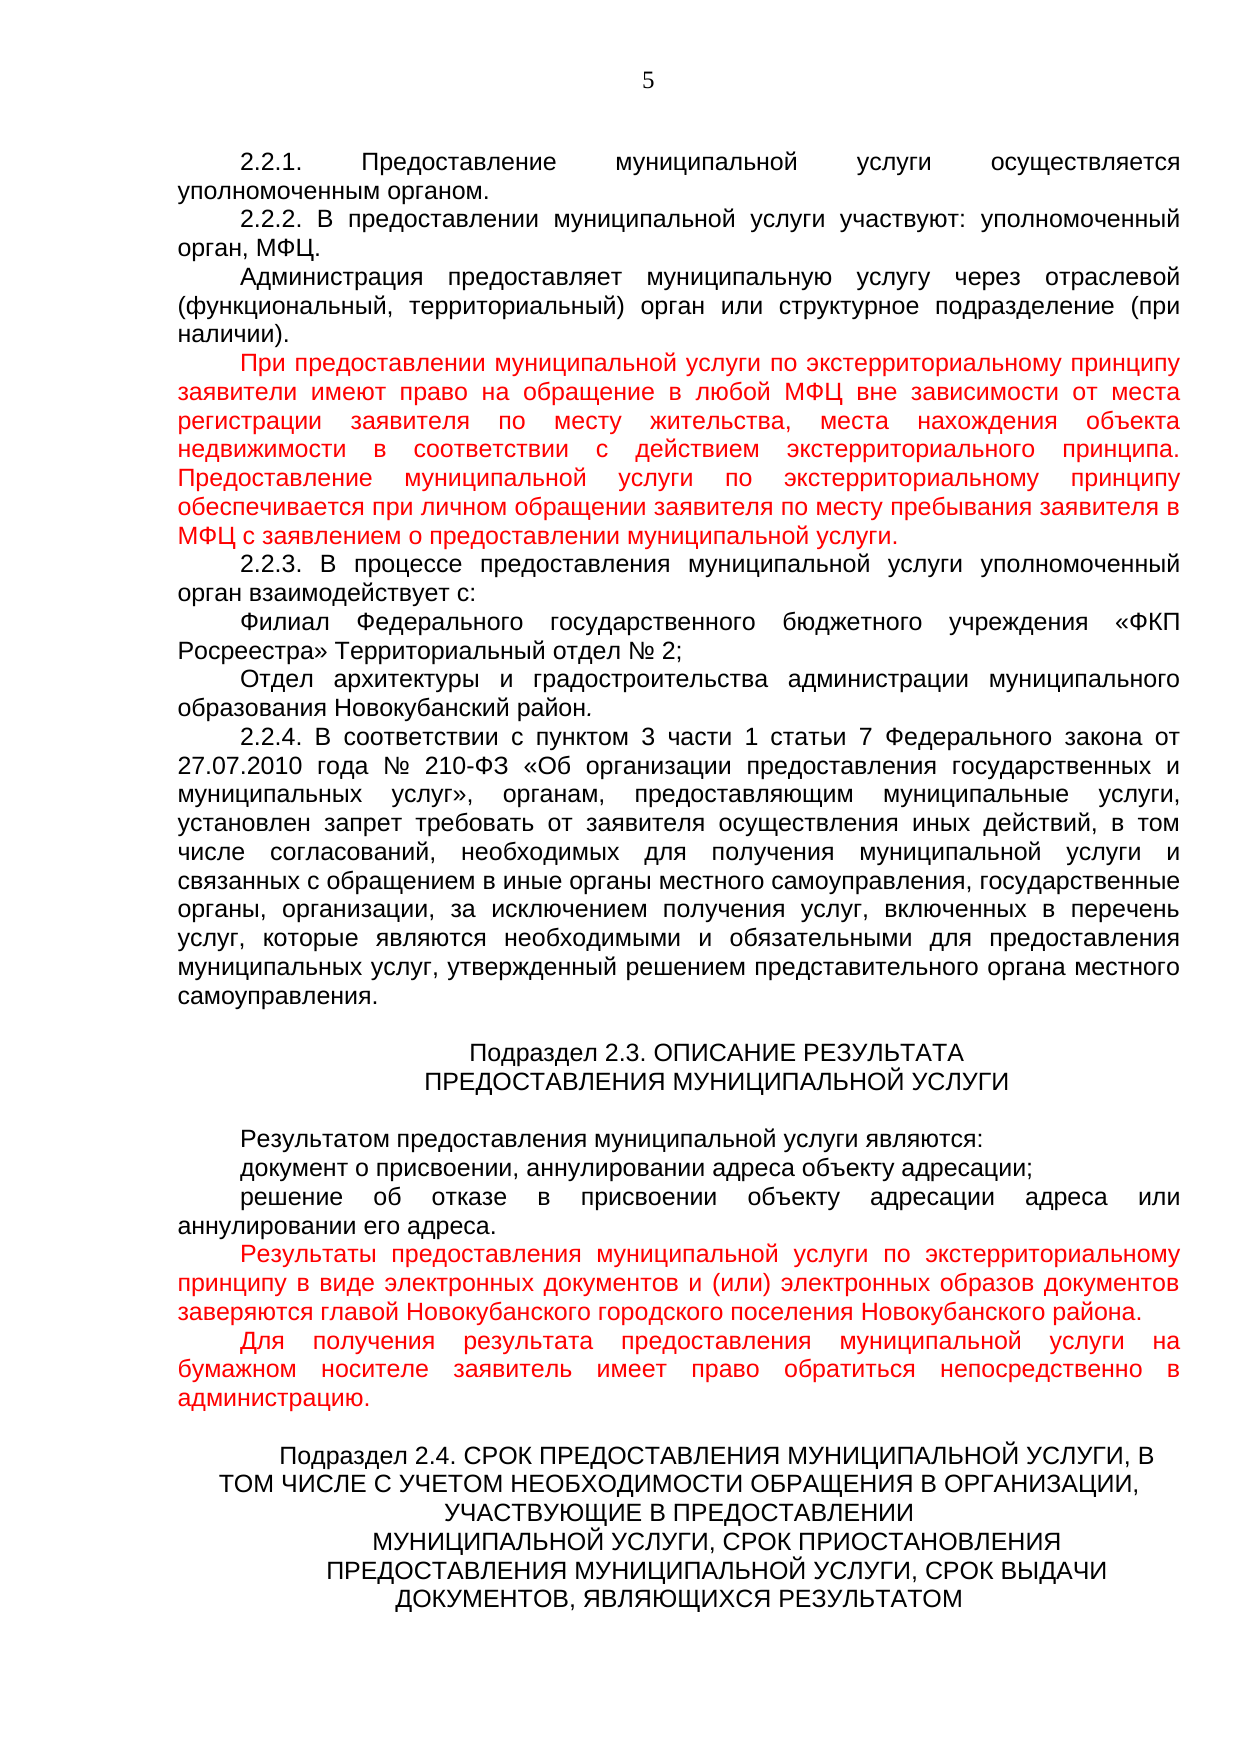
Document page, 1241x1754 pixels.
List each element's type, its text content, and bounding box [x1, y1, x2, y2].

text Подраздел 2.4. СРОК ПРЕДОСТАВЛЕНИЯ МУНИЦИПАЛЬНОЙ УСЛУГИ, В ТОМ ЧИСЛЕ С УЧЕТОМ НЕОБХОДИМОСТИ ОБРАЩЕНИЯ В ОРГАНИЗАЦИИ, УЧАСТВУЮЩИЕ В ПРЕДОСТАВЛЕНИИ [177, 1441, 1181, 1527]
text Подраздел 2.3. ОПИСАНИЕ РЕЗУЛЬТАТА [177, 1038, 1181, 1067]
text документ о присвоении, аннулировании адреса объекту адресации; [177, 1153, 1181, 1182]
text решение об отказе в присвоении объекту адресации адреса или аннулировании его адреса. [177, 1182, 1181, 1239]
text 2.2.4. В соответствии с пунктом 3 части 1 статьи 7 Федерального закона от 27.07.2010 года № 210-ФЗ «Об организации предоставления государственных и муниципальных услуг», органам, предоставляющим муниципальные услуги, установлен запрет требовать от заявителя осуществления иных действий, в том числе согласований, необходимых для получения муниципальной услуги и связанных с обращением в иные органы местного самоуправления, государственные органы, организации, за исключением получения услуг, включенных в перечень услуг, которые являются необходимыми и обязательными для предоставления муниципальных услуг, утвержденный решением представительного органа местного самоуправления. [177, 722, 1181, 1009]
text ПРЕДОСТАВЛЕНИЯ МУНИЦИПАЛЬНОЙ УСЛУГИ, СРОК ВЫДАЧИ ДОКУМЕНТОВ, ЯВЛЯЮЩИХСЯ РЕЗУЛЬТАТОМ [177, 1556, 1181, 1613]
text Администрация предоставляет муниципальную услугу через отраслевой (функциональный, территориальный) орган или структурное подразделение (при наличии). [177, 262, 1181, 348]
text Результаты предоставления муниципальной услуги по экстерриториальному принципу в виде электронных документов и (или) электронных образов документов заверяются главой Новокубанского городского поселения Новокубанского района. [177, 1239, 1181, 1326]
text При предоставлении муниципальной услуги по экстерриториальному принципу заявители имеют право на обращение в любой МФЦ вне зависимости от места регистрации заявителя по месту жительства, места нахождения объекта недвижимости в соответствии с действием экстерриториального принципа. Предоставление муниципальной услуги по экстерриториальному принципу обеспечивается при личном обращении заявителя по месту пребывания заявителя в МФЦ с заявлением о предоставлении муниципальной услуги. [177, 348, 1181, 549]
text 2.2.1. Предоставление муниципальной услуги осуществляется уполномоченным органом. [177, 147, 1181, 204]
text МУНИЦИПАЛЬНОЙ УСЛУГИ, СРОК ПРИОСТАНОВЛЕНИЯ [177, 1527, 1181, 1556]
text Для получения результата предоставления муниципальной услуги на бумажном носителе заявитель имеет право обратиться непосредственно в администрацию. [177, 1326, 1181, 1412]
text ПРЕДОСТАВЛЕНИЯ МУНИЦИПАЛЬНОЙ УСЛУГИ [177, 1067, 1181, 1096]
text Отдел архитектуры и градостроительства администрации муниципального образования Новокубанский район. [177, 664, 1181, 722]
text 2.2.3. В процессе предоставления муниципальной услуги уполномоченный орган взаимодействует с: [177, 549, 1181, 607]
text 2.2.2. В предоставлении муниципальной услуги участвуют: уполномоченный орган, МФЦ. [177, 204, 1181, 262]
text Филиал Федерального государственного бюджетного учреждения «ФКП Росреестра» Территориальный отдел № 2; [177, 607, 1181, 664]
text Результатом предоставления муниципальной услуги являются: [177, 1124, 1181, 1153]
